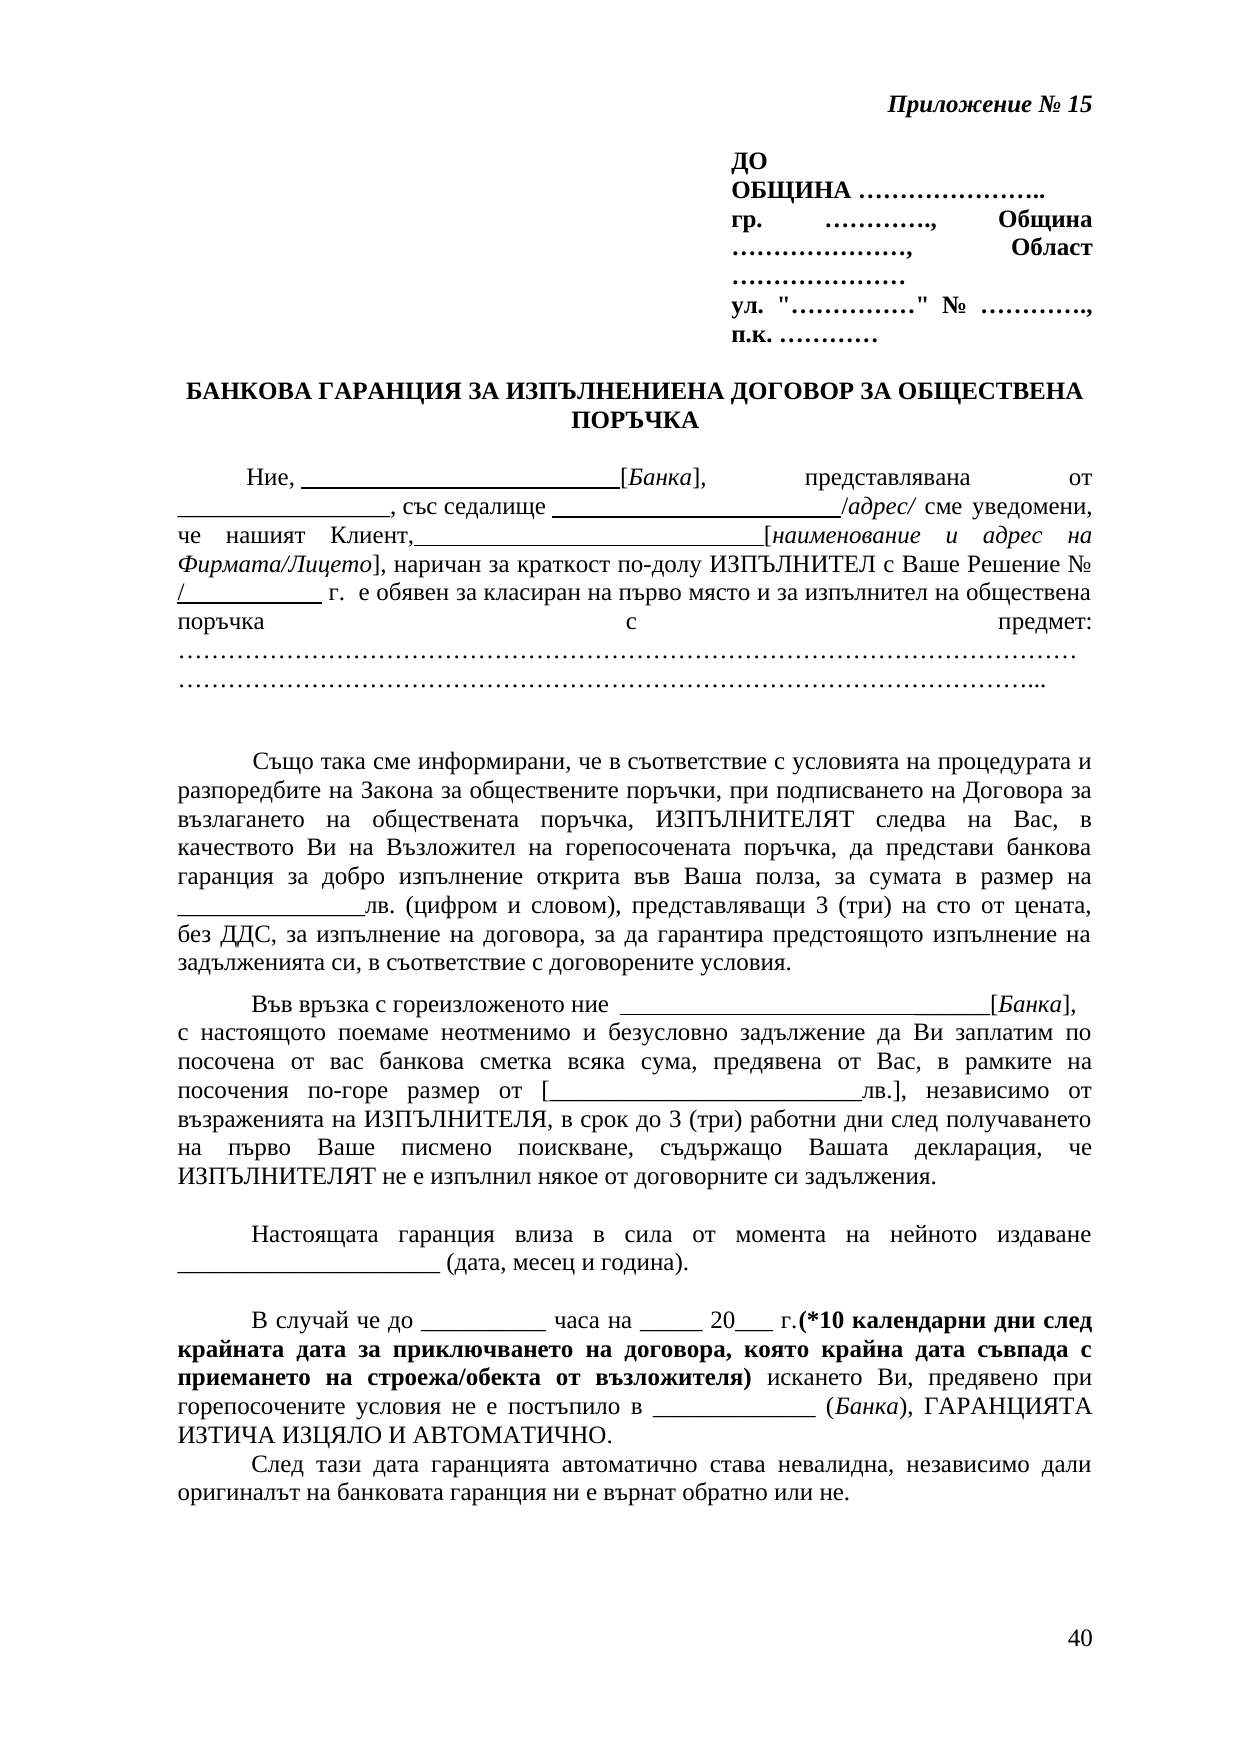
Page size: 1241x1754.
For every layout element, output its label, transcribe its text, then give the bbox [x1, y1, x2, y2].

text Във връзка с гореизложеното ние ______[Банка], с настоящото поемаме неотменимо и безусловно задължение да Ви заплатим по посочена от вас банкова сметка всяка сума, предявена от Вас, в рамките на посочения по-горе размер от [_________________________лв.], независимо от възраженията на ИЗПЪЛНИТЕЛЯ, в срок до 3 (три) работни дни след получаването на първо Ваше писмено поискване, съдържащо Вашата декларация, че ИЗПЪЛНИТЕЛЯТ не е изпълнил някое от договорните си задължения. [177, 989, 1092, 1190]
text В случай че до __________ часа на _____ 20___ г.(*10 календарни дни след крайната дата за приключването на договора, която крайна дата съвпада с приемането на строежа/обекта от възложителя) искането Ви, предявено при горепосочените условия не е постъпило в _____________ (Банка), ГАРАНЦИЯТА ИЗТИЧА ИЗЦЯЛО И АВТОМАТИЧНО. [177, 1305, 1092, 1449]
text След тази дата гаранцията автоматично става невалидна, независимо дали оригиналът на банковата гаранция ни е върнат обратно или не. [177, 1449, 1092, 1506]
text гр. …………., Община …………………, Област ………………… [731, 204, 1092, 290]
text ДО [731, 146, 1092, 175]
text ул. "……………" № …………., п.к. ………… [731, 290, 1092, 347]
text Приложение № 15 [177, 89, 1092, 117]
subtitle БАНКОВА ГАРАНЦИЯ ЗА ИЗПЪЛНЕНИЕНА ДОГОВОР ЗА ОБЩЕСТВЕНА ПОРЪЧКА [177, 376, 1092, 434]
text Ние, [Банка], представлявана от _________________, със седалище /адрес/ сме уведомени, че нашият Клиент, [наименование и адрес на Фирмата/Лицето], наричан за краткост по-долу ИЗПЪЛНИТЕЛ с Ваше Решение № / г. е обявен за класиран на първо място и за изпълнител на обществена поръчка с предмет: …………………………………………………………………………………………………………………………………………………………………………………………... [177, 462, 1092, 692]
text ОБЩИНА ………………….. [731, 175, 1092, 204]
text Настоящата гаранция влиза в сила от момента на нейното издаване _____________________ (дата, месец и година). [177, 1219, 1092, 1276]
text Също така сме информирани, че в съответствие с условията на процедурата и разпоредбите на Закона за обществените поръчки, при подписването на Договора за възлагането на обществената поръчка, ИЗПЪЛНИТЕЛЯТ следва на Вас, в качеството Ви на Възложител на горепосочената поръчка, да представи банкова гаранция за добро изпълнение открита във Ваша полза, за сумата в размер на _______________лв. (цифром и словом), представляващи 3 (три) на сто от цената, без ДДС, за изпълнение на договора, за да гарантира предстоящото изпълнение на задълженията си, в съответствие с договорените условия. [177, 746, 1092, 976]
